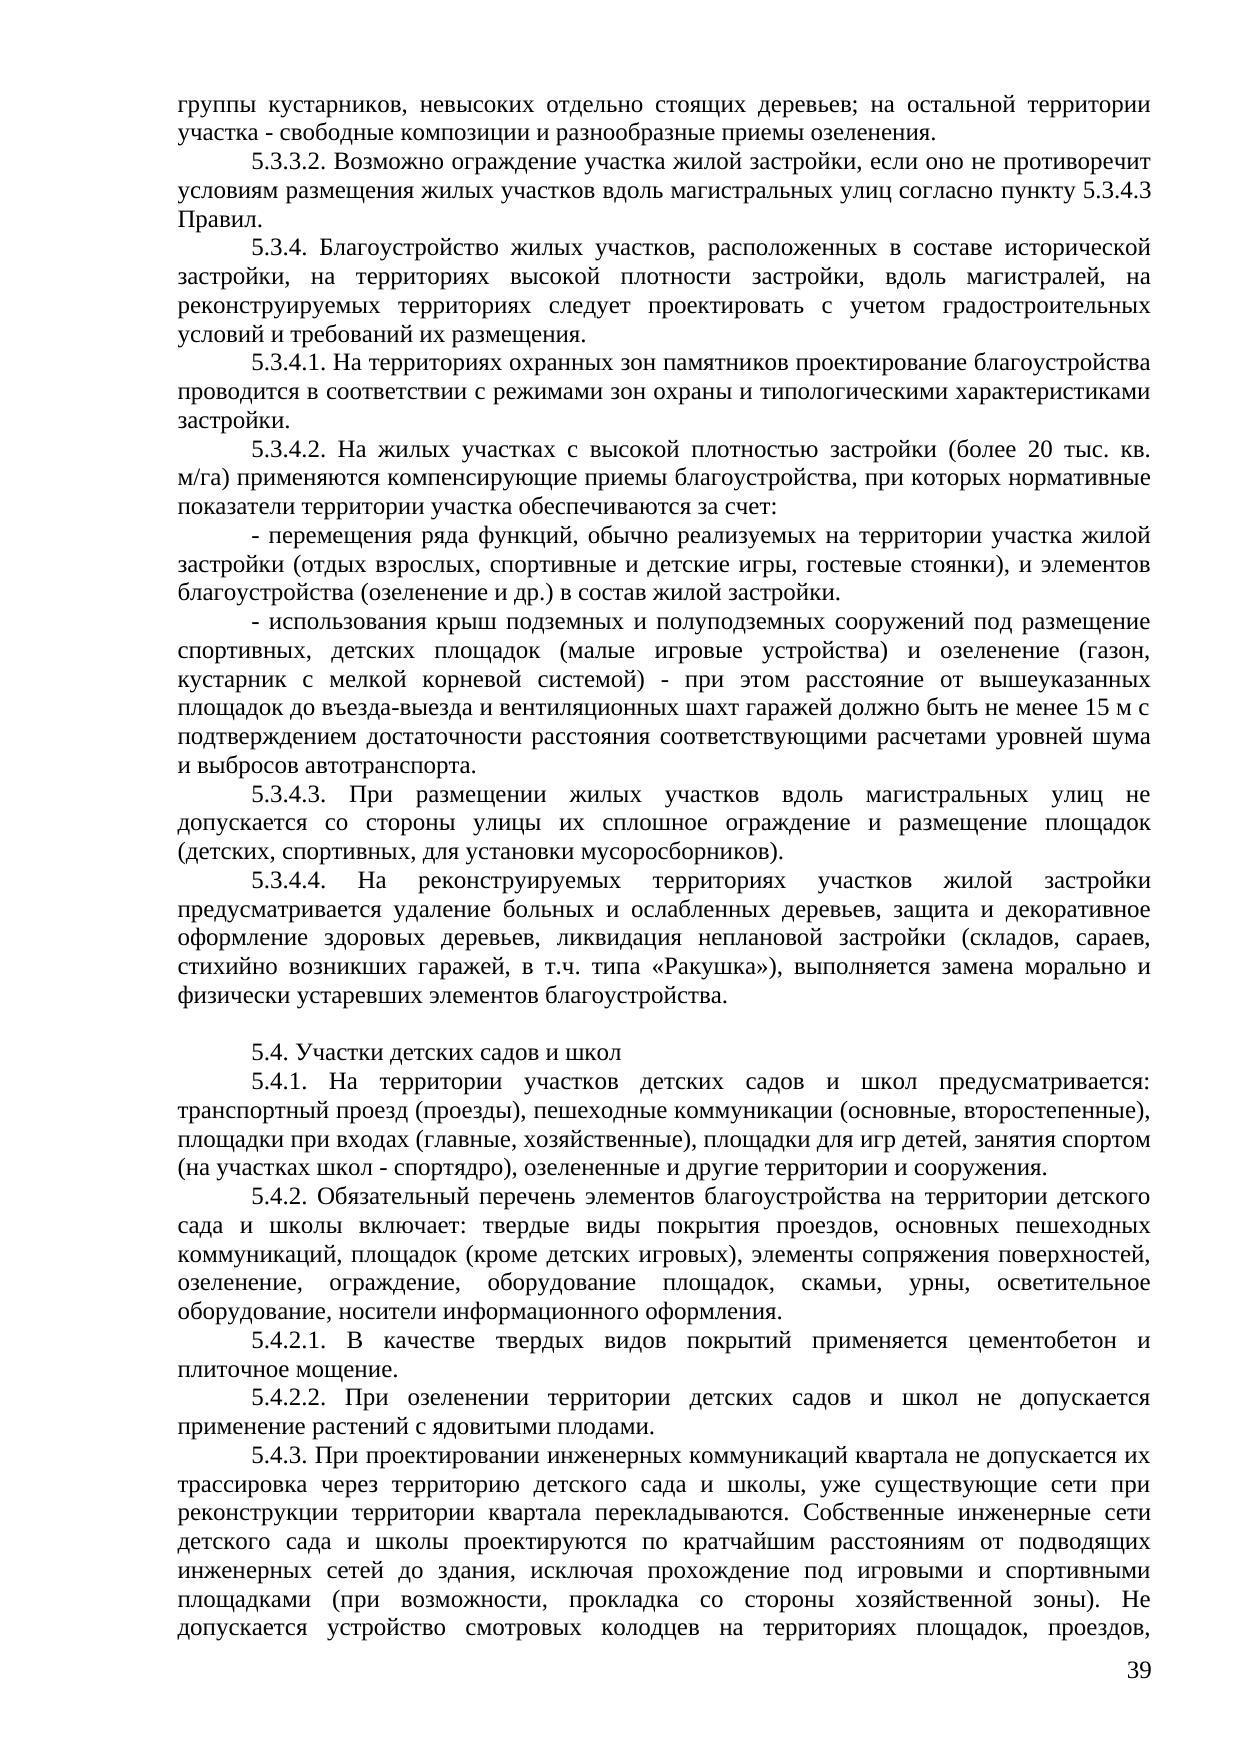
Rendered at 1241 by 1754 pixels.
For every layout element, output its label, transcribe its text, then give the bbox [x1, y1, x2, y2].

text - использования крыш подземных и полуподземных сооружений под размещение спортивных, детских площадок (малые игровые устройства) и озеленение (газон, кустарник с мелкой корневой системой) - при этом расстояние от вышеуказанных площадок до въезда-выезда и вентиляционных шахт гаражей должно быть не менее 15 м с подтверждением достаточности расстояния соответствующими расчетами уровней шума и выбросов автотранспорта. [177, 606, 1152, 779]
text 5.3.4.1. На территориях охранных зон памятников проектирование благоустройства проводится в соответствии с режимами зон охраны и типологическими характеристиками застройки. [177, 347, 1152, 434]
text 5.4.1. На территории участков детских садов и школ предусматривается: транспортный проезд (проезды), пешеходные коммуникации (основные, второстепенные), площадки при входах (главные, хозяйственные), площадки для игр детей, занятия спортом (на участках школ - спортядро), озелененные и другие территории и сооружения. [177, 1066, 1152, 1181]
text 5.4.2.2. При озеленении территории детских садов и школ не допускается применение растений с ядовитыми плодами. [177, 1382, 1152, 1440]
text 5.4.2. Обязательный перечень элементов благоустройства на территории детского сада и школы включает: твердые виды покрытия проездов, основных пешеходных коммуникаций, площадок (кроме детских игровых), элементы сопряжения поверхностей, озеленение, ограждение, оборудование площадок, скамьи, урны, осветительное оборудование, носители информационного оформления. [177, 1181, 1152, 1325]
text 5.3.3.2. Возможно ограждение участка жилой застройки, если оно не противоречит условиям размещения жилых участков вдоль магистральных улиц согласно пункту 5.3.4.3 Правил. [177, 146, 1152, 232]
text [177, 1440, 1152, 1641]
text 5.3.4.2. На жилых участках с высокой плотностью застройки (более 20 тыс. кв. м/га) применяются компенсирующие приемы благоустройства, при которых нормативные показатели территории участка обеспечиваются за счет: [177, 434, 1152, 520]
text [177, 89, 1152, 146]
text 5.4. Участки детских садов и школ [177, 1037, 1152, 1066]
text 5.3.4.4. На реконструируемых территориях участков жилой застройки предусматривается удаление больных и ослабленных деревьев, защита и декоративное оформление здоровых деревьев, ликвидация неплановой застройки (складов, сараев, стихийно возникших гаражей, в т.ч. типа «Ракушка»), выполняется замена морально и физически устаревших элементов благоустройства. [177, 865, 1152, 1009]
text 5.3.4.3. При размещении жилых участков вдоль магистральных улиц не допускается со стороны улицы их сплошное ограждение и размещение площадок (детских, спортивных, для установки мусоросборников). [177, 779, 1152, 865]
text 5.3.4. Благоустройство жилых участков, расположенных в составе исторической застройки, на территориях высокой плотности застройки, вдоль магистралей, на реконструируемых территориях следует проектировать с учетом градостроительных условий и требований их размещения. [177, 232, 1152, 347]
text 5.4.2.1. В качестве твердых видов покрытий применяется цементобетон и плиточное мощение. [177, 1325, 1152, 1382]
text - перемещения ряда функций, обычно реализуемых на территории участка жилой застройки (отдых взрослых, спортивные и детские игры, гостевые стоянки), и элементов благоустройства (озеленение и др.) в состав жилой застройки. [177, 520, 1152, 606]
